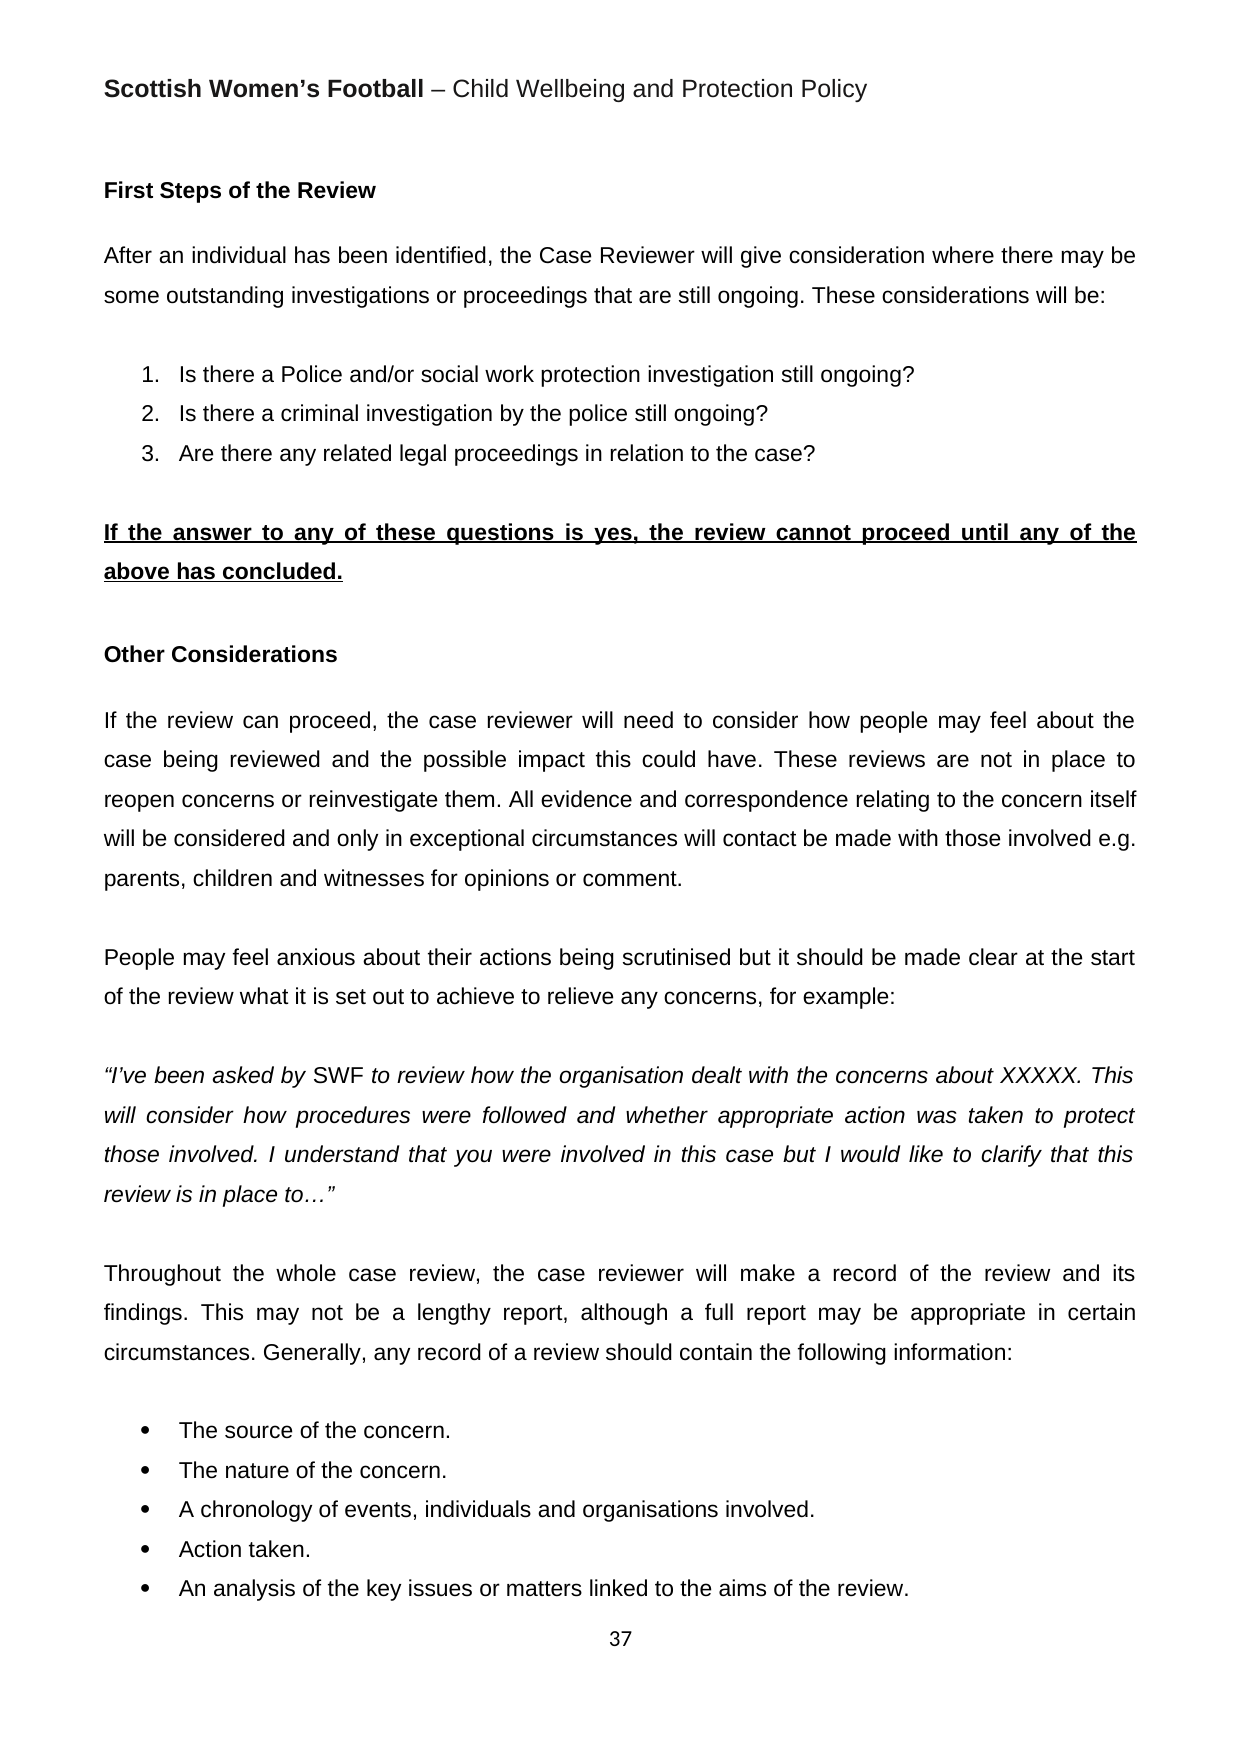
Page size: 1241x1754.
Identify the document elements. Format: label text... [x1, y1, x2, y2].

list The nature of the concern. [141, 1457, 1137, 1483]
text Throughout the whole case review, the case reviewer will make a record of the review and its findings. This may not be a lengthy report, although a full report may be appropriate in certain circumstances. Generally, any record of a review should contain the following information: [103, 1259, 1137, 1365]
list An analysis of the key issues or matters linked to the aims of the review. [141, 1575, 1137, 1602]
list A chronology of events, individuals and organisations involved. [141, 1496, 1137, 1523]
text People may feel anxious about their actions being scrutinised but it should be made clear at the start of the review what it is set out to achieve to relieve any concerns, for example: [103, 944, 1137, 1009]
text If the answer to any of these questions is yes, the review cannot proceed until any of the above has concluded. [103, 519, 1137, 541]
list Action taken. [141, 1536, 1137, 1562]
list Are there any related legal proceedings in relation to the case? [141, 440, 1137, 466]
list The source of the concern. [141, 1417, 1137, 1444]
list Is there a criminal investigation by the police still ongoing? [141, 400, 1137, 427]
subtitle First Steps of the Review [103, 177, 1137, 203]
subtitle Other Considerations [103, 641, 1137, 668]
text After an individual has been identified, the Case Reviewer will give consideration where there may be some outstanding investigations or proceedings that are still ongoing. These considerations will be: [103, 242, 1137, 308]
list Is there a Police and/or social work protection investigation still ongoing? [141, 361, 1137, 387]
text “I’ve been asked by SWF to review how the organisation dealt with the concerns about XXXXX. This will consider how procedures were followed and whether appropriate action was taken to protect those involved. I understand that you were involved in this case but I would like to clarify that this review is in place to…” [103, 1062, 1137, 1207]
text If the review can proceed, the case reviewer will need to consider how people may feel about the case being reviewed and the possible impact this could have. These reviews are not in place to reopen concerns or reinvestigate them. All evidence and correspondence relating to the concern itself will be considered and only in exceptional circumstances will contact be made with those involved e.g. parents, children and witnesses for opinions or comment. [103, 707, 1137, 891]
text If the answer to any of these questions is yes, the review cannot proceed until any of the above has concluded. [103, 542, 1137, 584]
